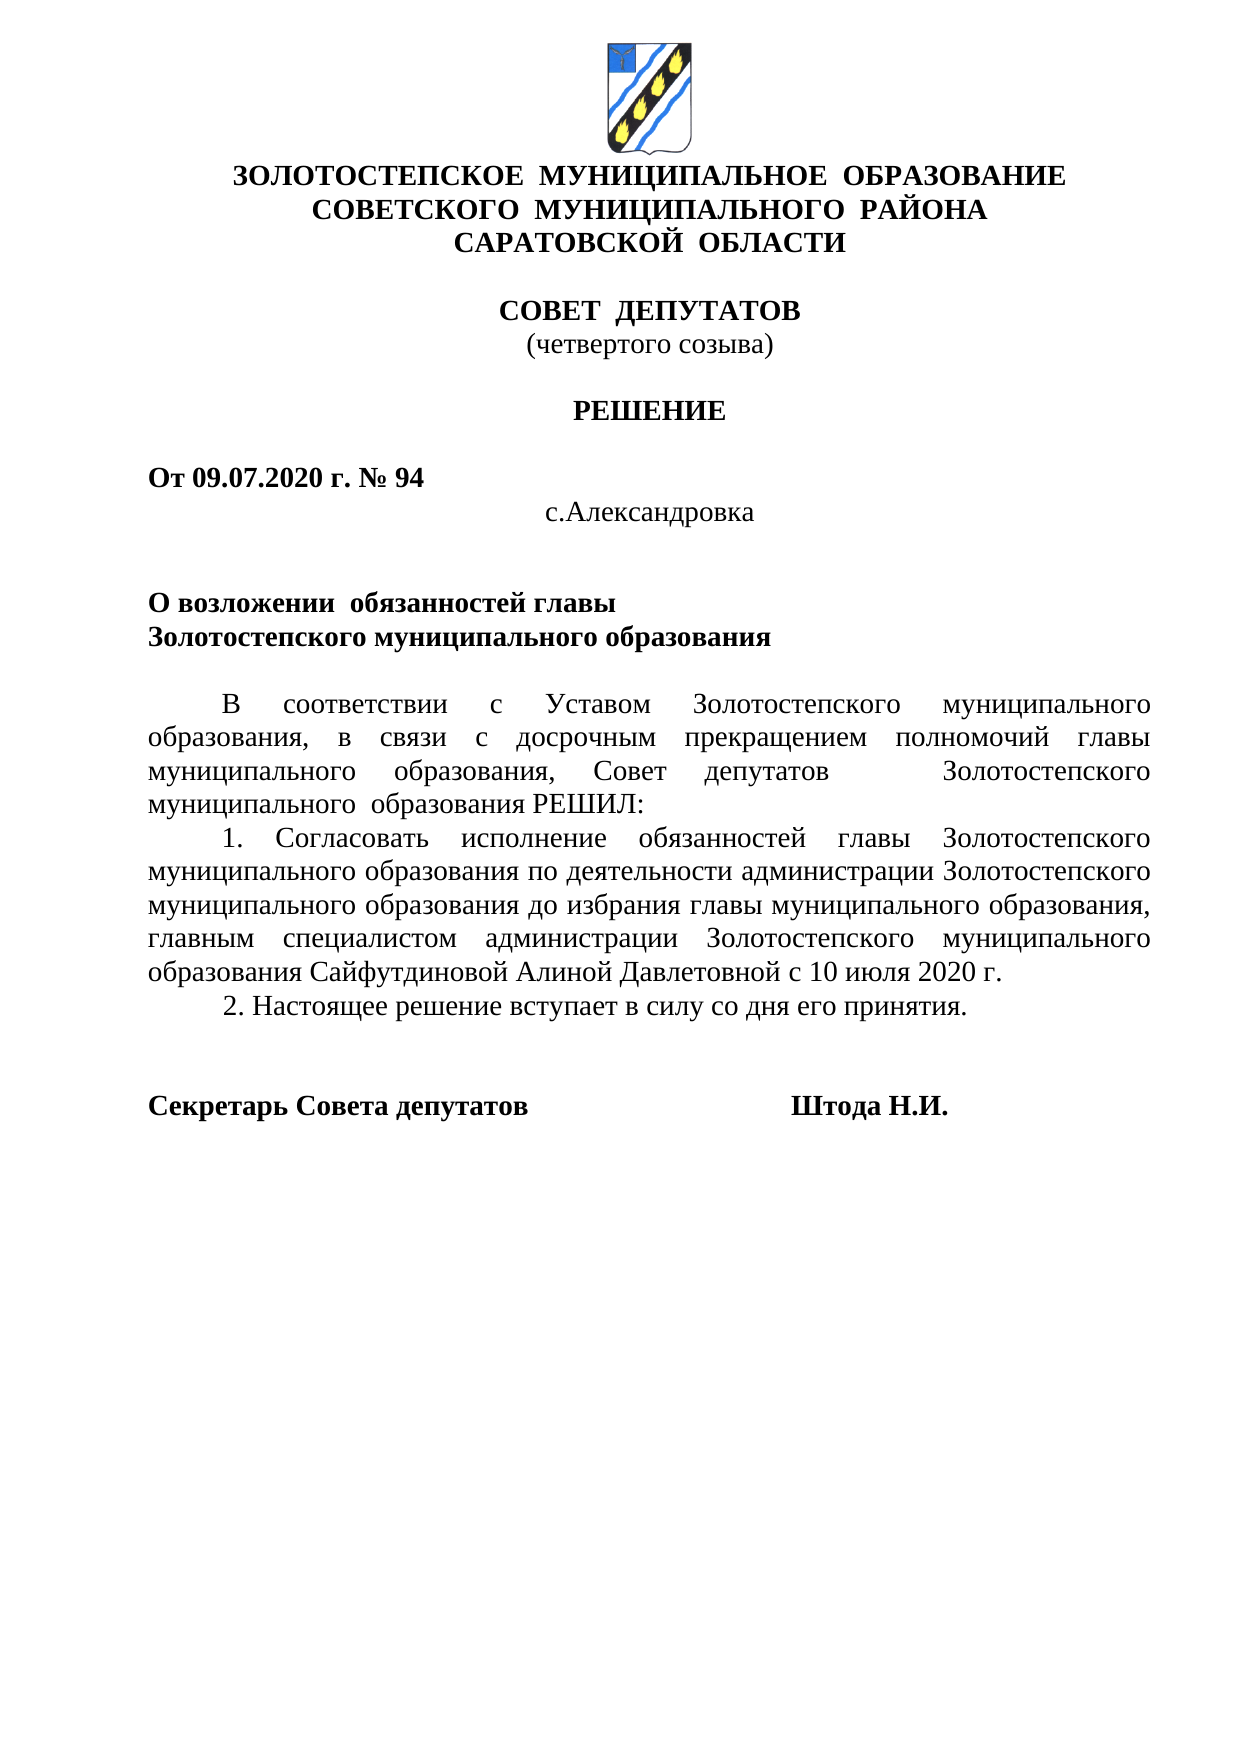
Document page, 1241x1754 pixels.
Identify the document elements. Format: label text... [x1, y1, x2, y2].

text ЗОЛОТОСТЕПСКОЕ МУНИЦИПАЛЬНОЕ ОБРАЗОВАНИЕ [148, 158, 1152, 192]
text (четвертого созыва) [148, 326, 1152, 360]
text РЕШЕНИЕ [148, 393, 1152, 427]
text СОВЕТ ДЕПУТАТОВ [148, 293, 1152, 326]
text САРАТОВСКОЙ ОБЛАСТИ [148, 226, 1152, 259]
text Секретарь Совета депутатов Штода Н.И. [148, 1088, 1152, 1122]
text СОВЕТСКОГО МУНИЦИПАЛЬНОГО РАЙОНА [148, 192, 1152, 226]
text От 09.07.2020 г. № 94 [148, 460, 1152, 494]
text О возложении обязанностей главы [148, 585, 1152, 619]
text 2. Настоящее решение вступает в силу со дня его принятия. [148, 988, 1152, 1021]
text с.Александровка [148, 494, 1152, 527]
text В соответствии с Уставом Золотостепского муниципального образования, в связи с досрочным прекращением полномочий главы муниципального образования, Совет депутатов Золотостепского муниципального образования РЕШИЛ: [148, 686, 1152, 820]
text Золотостепского муниципального образования [148, 619, 1152, 652]
text 1. Согласовать исполнение обязанностей главы Золотостепского муниципального образования по деятельности администрации Золотостепского муниципального образования до избрания главы муниципального образования, главным специалистом администрации Золотостепского муниципального образования Сайфутдиновой Алиной Давлетовной с 10 июля 2020 г. [148, 820, 1152, 988]
